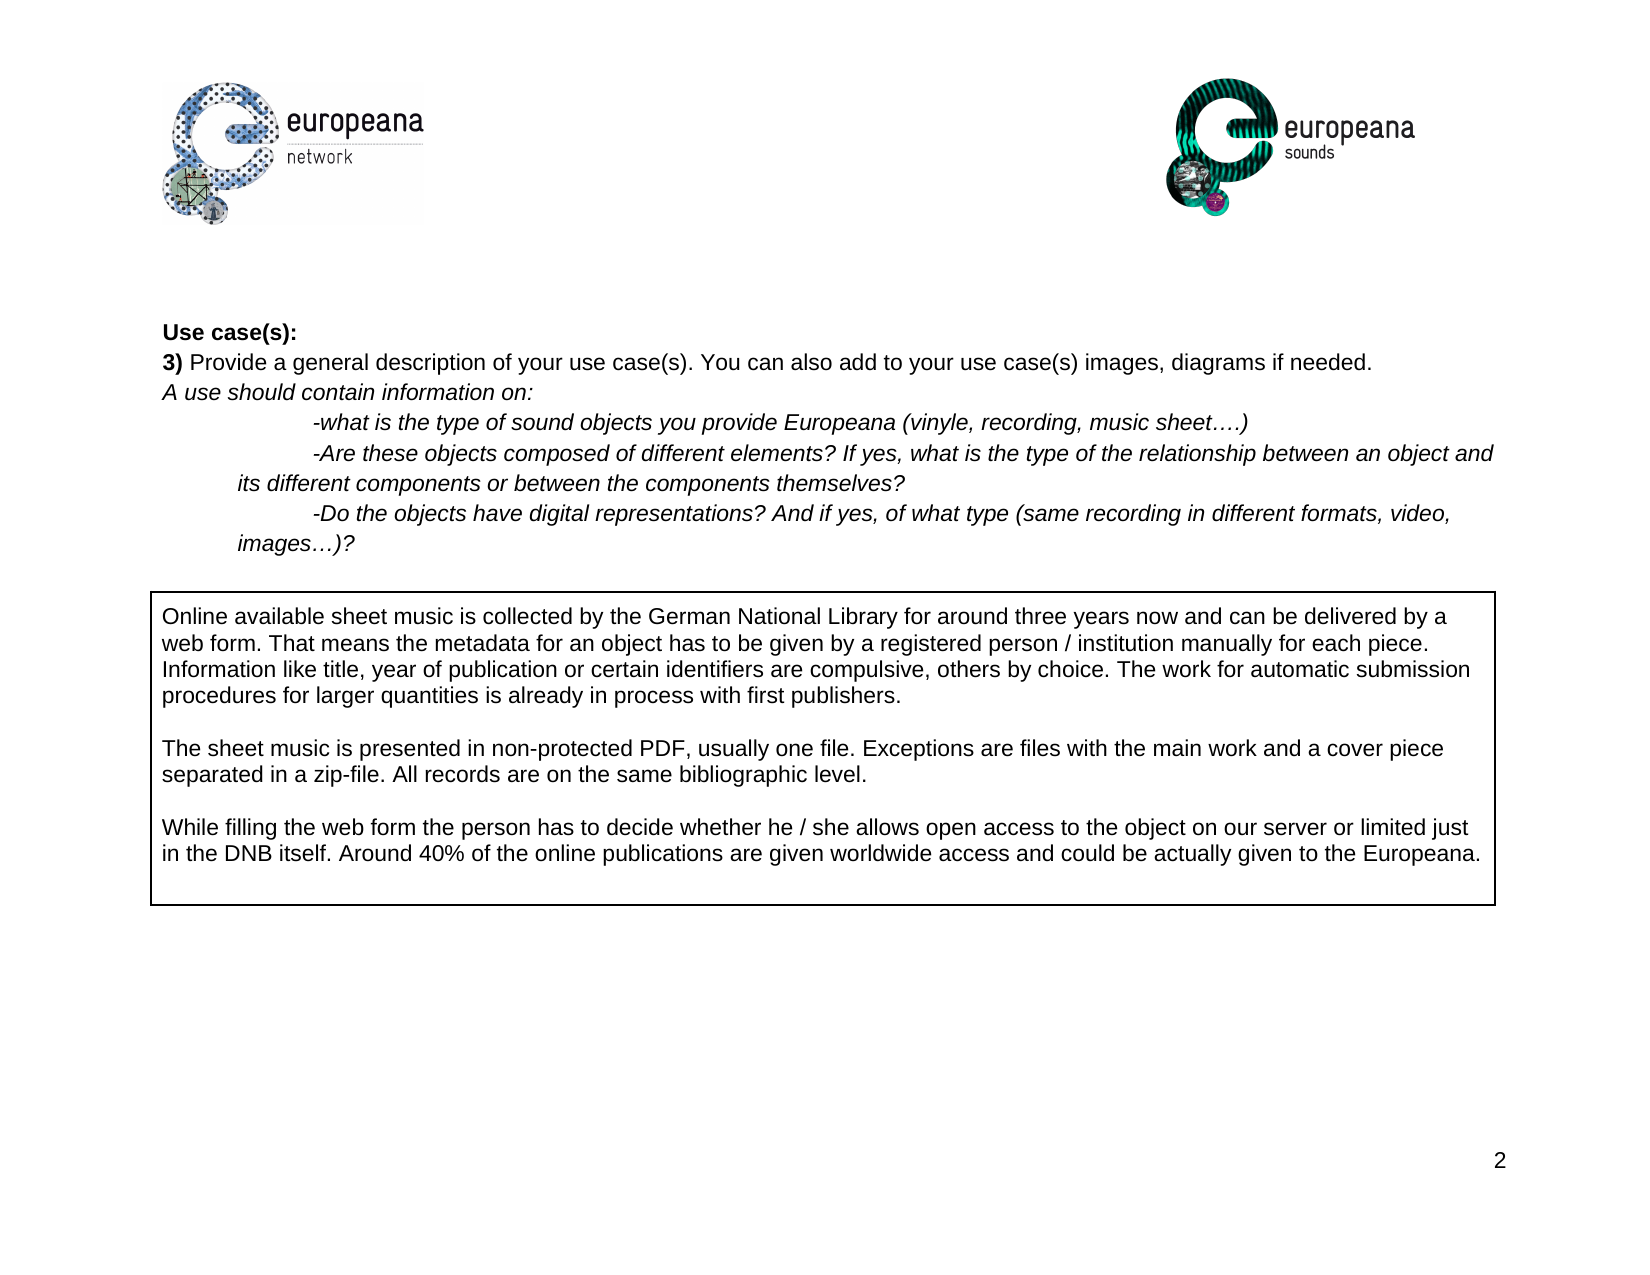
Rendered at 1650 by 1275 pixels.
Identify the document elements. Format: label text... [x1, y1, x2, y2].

text -Do the objects have digital representations? And if yes, of what type (same recording in different formats, video, images…)? [237, 500, 1506, 557]
table_header Online available sheet music is collected by the German National Library for around three years now and can be delivered by a web form. That means the metadata for an object has to be given by a registered person / institution manually for each piece. Information like title, year of publication or certain identifiers are compulsive, others by choice. The work for automatic submission procedures for larger quantities is already in process with first publishers. The sheet music is presented in non-protected PDF, usually one file. Exceptions are files with the main work and a cover piece separated in a zip-file. All records are on the same bibliographic level. While filling the web form the person has to decide whether he / she allows open access to the object on our server or limited just in the DNB itself. Around 40% of the online publications are given worldwide access and could be actually given to the Europeana. [152, 593, 1494, 903]
text Use case(s): [162, 319, 1506, 345]
picture [162, 82, 424, 225]
picture [1150, 75, 1429, 225]
text -what is the type of sound objects you provide Europeana (vinyle, recording, music sheet….) [237, 409, 1506, 436]
text 3) Provide a general description of your use case(s). You can also add to your use case(s) images, diagrams if needed. [162, 349, 1506, 375]
text A use should contain information on: [162, 379, 1506, 406]
text -Are these objects composed of different elements? If yes, what is the type of the relationship between an object and its different components or between the components themselves? [237, 439, 1506, 496]
